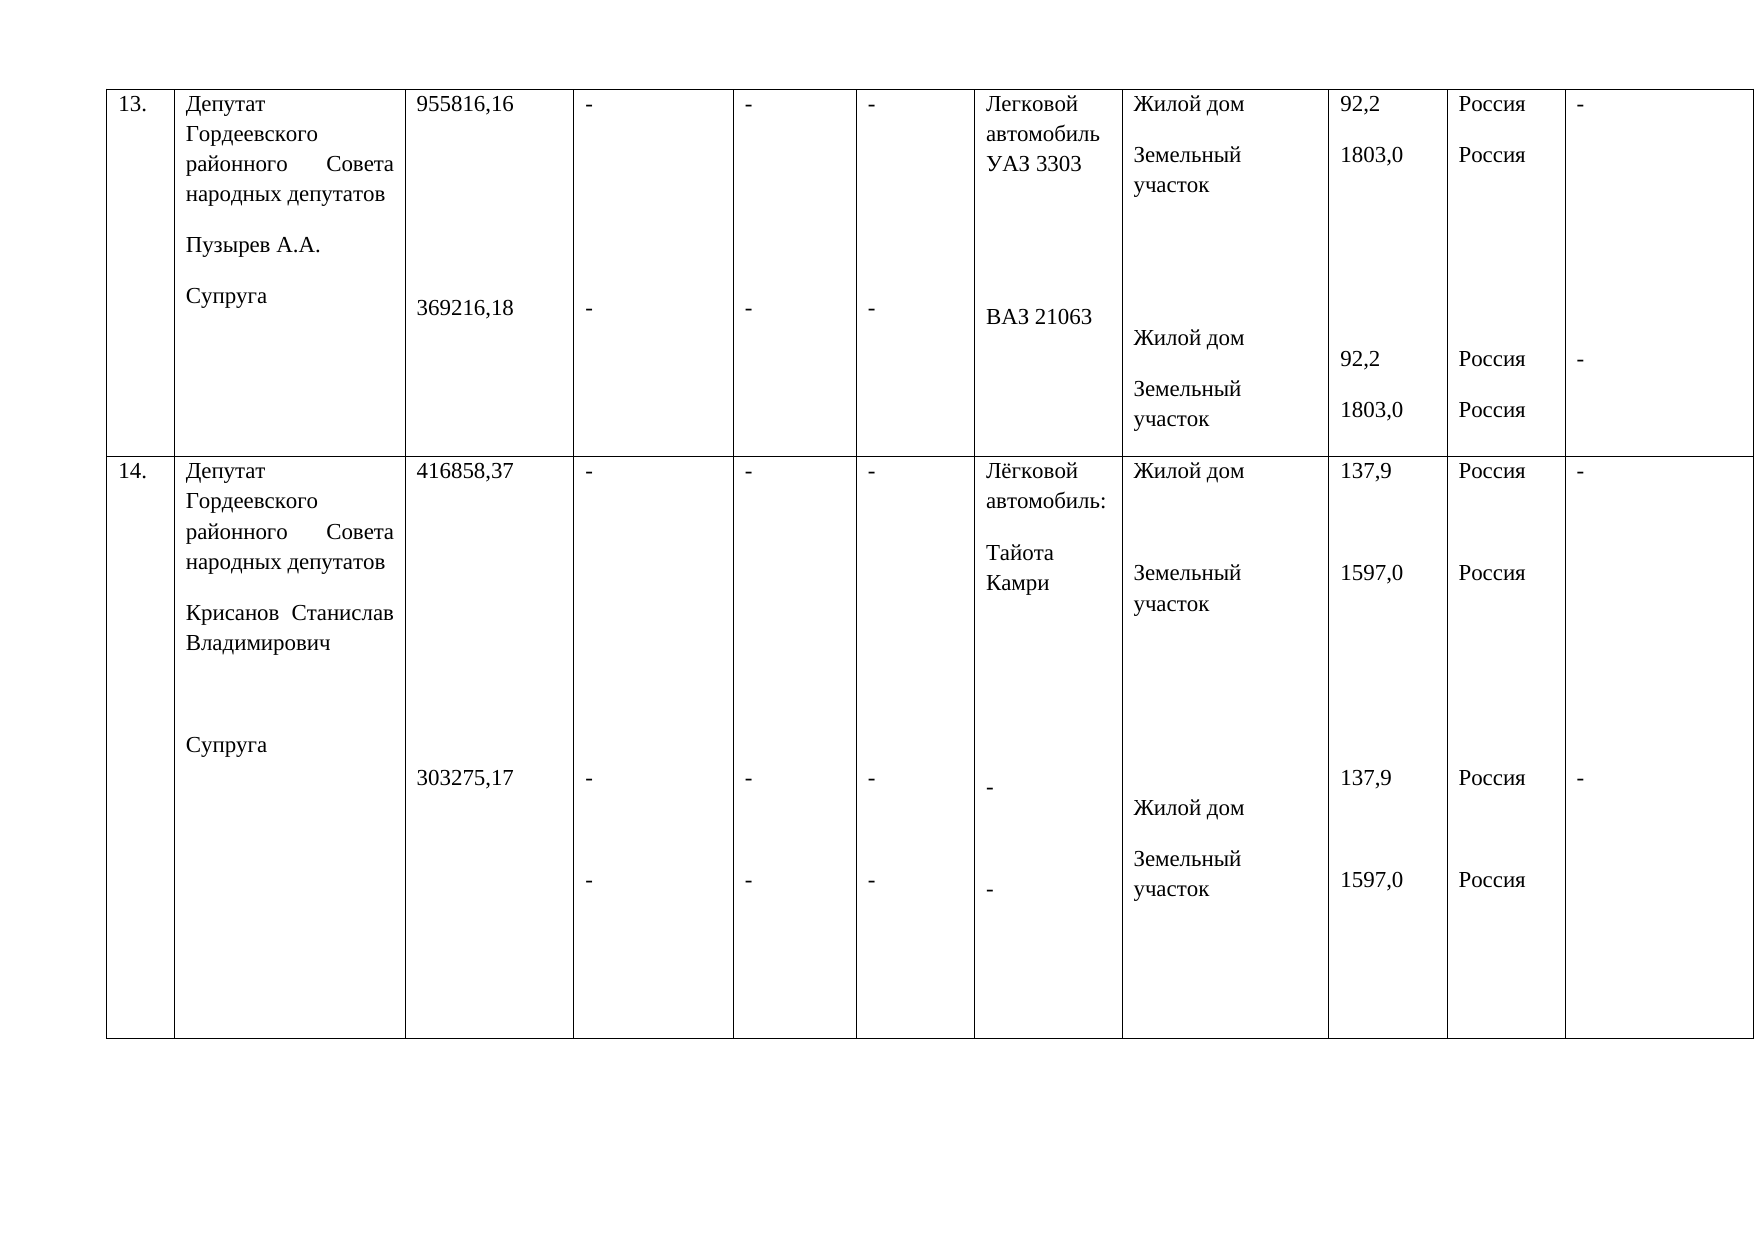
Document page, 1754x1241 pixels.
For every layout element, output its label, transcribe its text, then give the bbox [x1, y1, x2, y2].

table_cell Легковой автомобиль УАЗ 3303 ВАЗ 21063 [975, 90, 1122, 456]
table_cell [975, 457, 1122, 1037]
table_cell Депутат Гордеевского районного Совета народных депутатов Пузырев А.А. Супруга [175, 90, 405, 456]
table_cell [175, 457, 405, 1037]
table_cell - - - [857, 457, 974, 1037]
table_cell 416858,37 303275,17 [406, 457, 573, 1037]
table_cell - - - [574, 457, 733, 1037]
table_cell Россия Россия Россия Россия [1448, 90, 1565, 456]
table_cell - - [857, 90, 974, 456]
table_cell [1448, 457, 1565, 1037]
table_cell 14. [107, 457, 174, 1037]
table_cell 13. [107, 90, 174, 456]
table_cell - - [574, 90, 733, 456]
table_cell - - [1566, 90, 1753, 456]
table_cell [1123, 457, 1328, 1037]
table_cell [1123, 90, 1328, 456]
table_cell - - - [734, 457, 856, 1037]
table_cell - - [734, 90, 856, 456]
table_cell - - [1566, 457, 1753, 1037]
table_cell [1329, 457, 1447, 1037]
table_cell 955816,16 369216,18 [406, 90, 573, 456]
table_cell 92,2 1803,0 92,2 1803,0 [1329, 90, 1447, 456]
